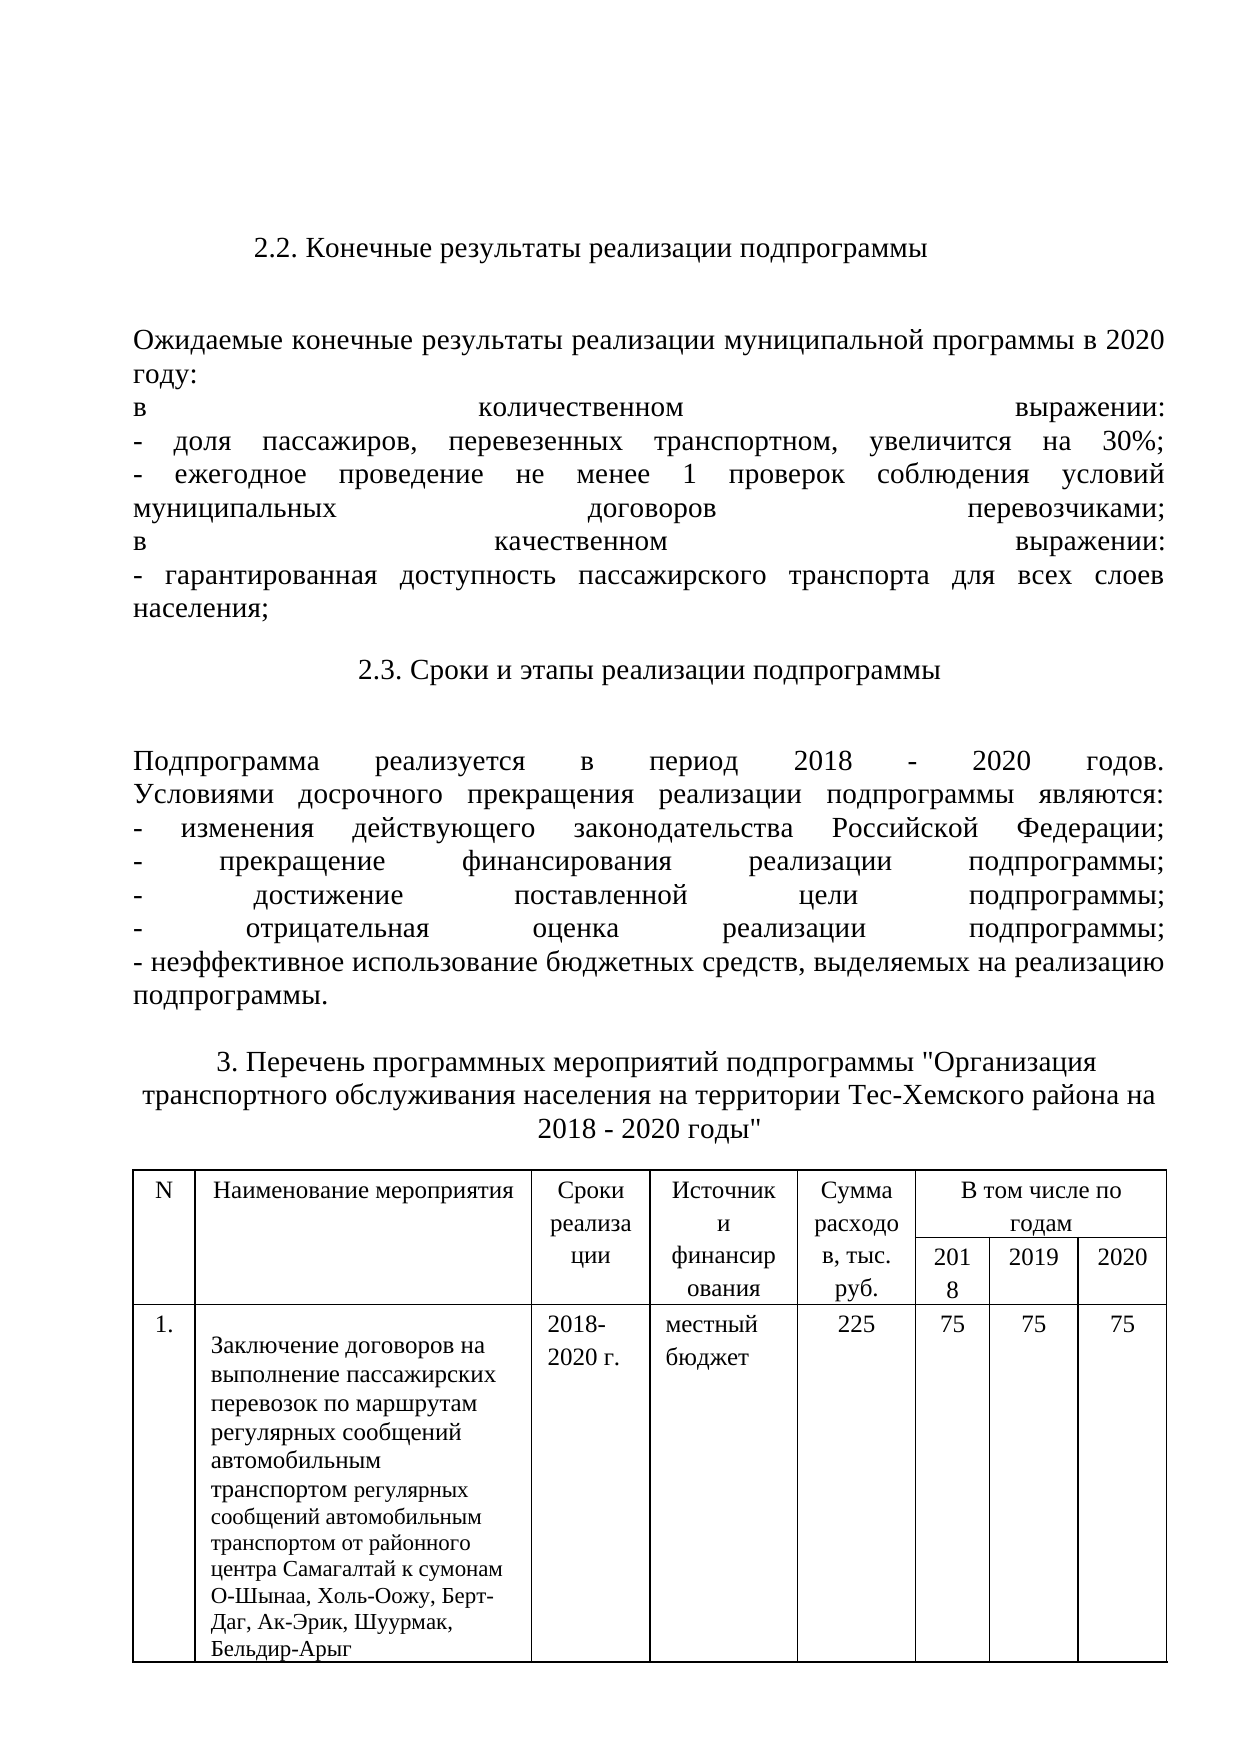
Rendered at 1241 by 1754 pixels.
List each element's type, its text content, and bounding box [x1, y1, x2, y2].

table_cell Сроки реализации [532, 1171, 649, 1304]
table_cell местный бюджет [651, 1305, 797, 1661]
table_cell В том числе по годам [916, 1171, 1166, 1237]
text 2.2. Конечные результаты реализации подпрограммы [16, 230, 1167, 264]
table_cell 75 [990, 1305, 1077, 1661]
table_cell 2019 [990, 1238, 1077, 1304]
table_cell 2018-2020 г. [532, 1305, 649, 1661]
table_cell Заключение договоров на выполнение пассажирских перевозок по маршрутам регулярных сообщений автомобильным транспортом регулярных сообщений автомобильным транспортом от районного центра Самагалтай к сумонам О-Шынаа, Холь-Оожу, Берт-Даг, Ак-Эрик, Шуурмак, Бельдир-Арыг [196, 1305, 531, 1661]
text Подпрограмма реализуется в период 2018 - 2020 годов. Условиями досрочного прекращения реализации подпрограммы являются: - изменения действующего законодательства Российской Федерации; - прекращение финансирования реализации подпрограммы; - достижение поставленной цели подпрограммы; - отрицательная оценка реализации подпрограммы; - неэффективное использование бюджетных средств, выделяемых на реализацию подпрограммы. [133, 709, 1167, 1011]
table_cell 1. [134, 1305, 194, 1661]
table_cell Наименование мероприятия [196, 1171, 531, 1304]
text 3. Перечень программных мероприятий подпрограммы "Организация транспортного обслуживания населения на территории Тес-Хемского района на 2018 - 2020 годы" [133, 1044, 1167, 1144]
table_cell 225 [798, 1305, 915, 1661]
table_cell 75 [1079, 1305, 1166, 1661]
text 2.3. Сроки и этапы реализации подпрограммы [133, 652, 1167, 686]
table_cell Сумма расходов, тыс. руб. [798, 1171, 915, 1304]
table_cell Источники финансирования [651, 1171, 797, 1304]
text Ожидаемые конечные результаты реализации муниципальной программы в 2020 году: в количественном выражении: - доля пассажиров, перевезенных транспортном, увеличится на 30%; - ежегодное проведение не менее 1 проверок соблюдения условий муниципальных договоров перевозчиками; в качественном выражении: - гарантированная доступность пассажирского транспорта для всех слоев населения; [133, 289, 1167, 652]
table_cell N [134, 1171, 194, 1304]
table_cell 2018 [916, 1238, 989, 1304]
table_cell 2020 [1079, 1238, 1166, 1304]
table_cell 75 [916, 1305, 989, 1661]
